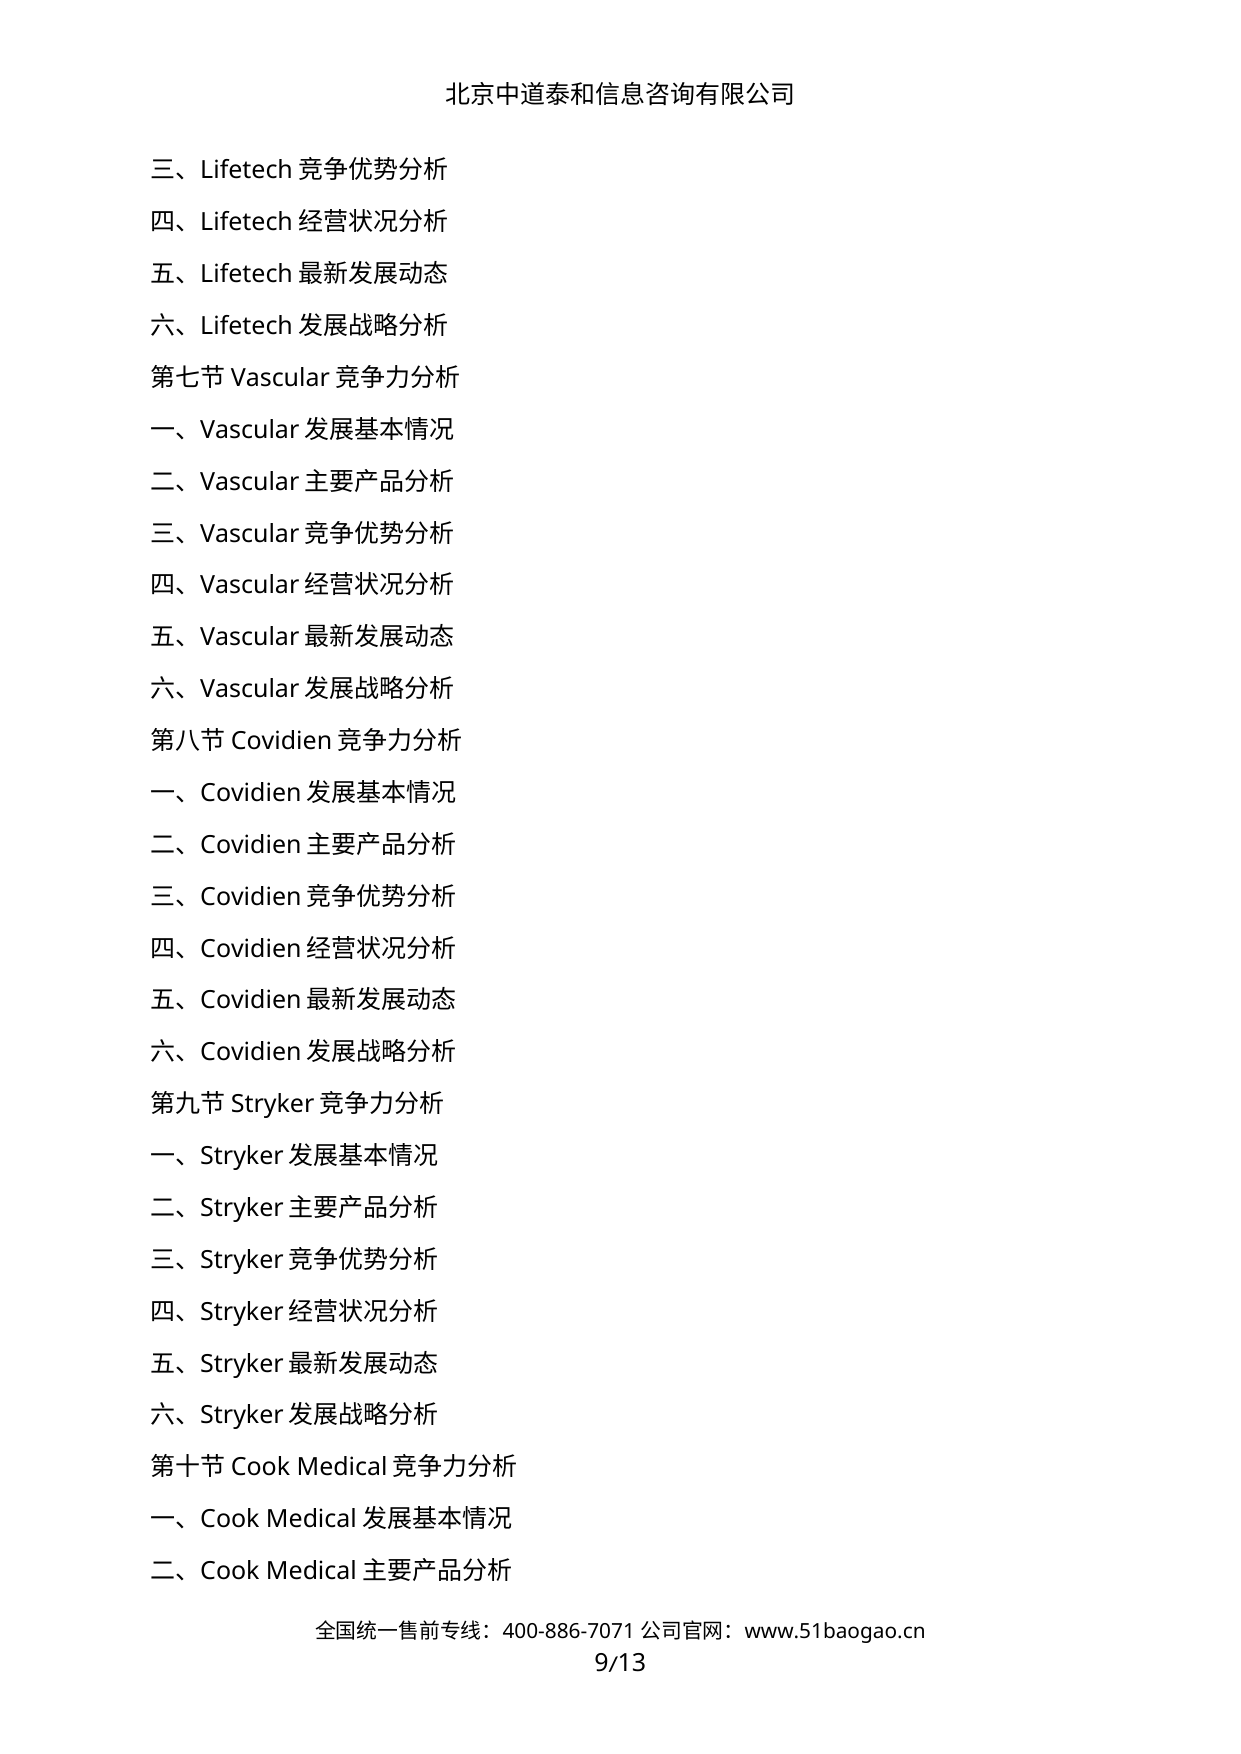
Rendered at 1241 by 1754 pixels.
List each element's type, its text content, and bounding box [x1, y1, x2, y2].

text 一、Vascular发展基本情况 [150, 409, 1090, 446]
text 第七节 Vascular竞争力分析 [150, 357, 1090, 394]
text 第十节 Cook Medical竞争力分析 [150, 1447, 1090, 1483]
text 五、Covidien最新发展动态 [150, 980, 1090, 1016]
text 六、Vascular发展战略分析 [150, 669, 1090, 705]
text 一、Cook Medical发展基本情况 [150, 1499, 1090, 1535]
text 五、Vascular最新发展动态 [150, 617, 1090, 653]
text 四、Lifetech经营状况分析 [150, 202, 1090, 238]
text 四、Vascular经营状况分析 [150, 565, 1090, 601]
text 四、Covidien经营状况分析 [150, 928, 1090, 964]
text 第八节 Covidien竞争力分析 [150, 721, 1090, 757]
text 二、Cook Medical主要产品分析 [150, 1551, 1090, 1587]
text 四、Stryker经营状况分析 [150, 1291, 1090, 1327]
text 三、Covidien竞争优势分析 [150, 876, 1090, 912]
text 二、Vascular主要产品分析 [150, 461, 1090, 497]
text 第九节 Stryker竞争力分析 [150, 1084, 1090, 1120]
text 五、Stryker最新发展动态 [150, 1343, 1090, 1379]
text 一、Covidien发展基本情况 [150, 772, 1090, 809]
text 二、Stryker主要产品分析 [150, 1187, 1090, 1224]
text 三、Vascular竞争优势分析 [150, 513, 1090, 549]
text 三、Lifetech竞争优势分析 [150, 150, 1090, 186]
text 六、Stryker发展战略分析 [150, 1395, 1090, 1431]
text 二、Covidien主要产品分析 [150, 824, 1090, 861]
text 六、Lifetech发展战略分析 [150, 306, 1090, 342]
text 一、Stryker发展基本情况 [150, 1136, 1090, 1172]
text 三、Stryker竞争优势分析 [150, 1239, 1090, 1276]
text 六、Covidien发展战略分析 [150, 1032, 1090, 1068]
text 五、Lifetech最新发展动态 [150, 254, 1090, 290]
